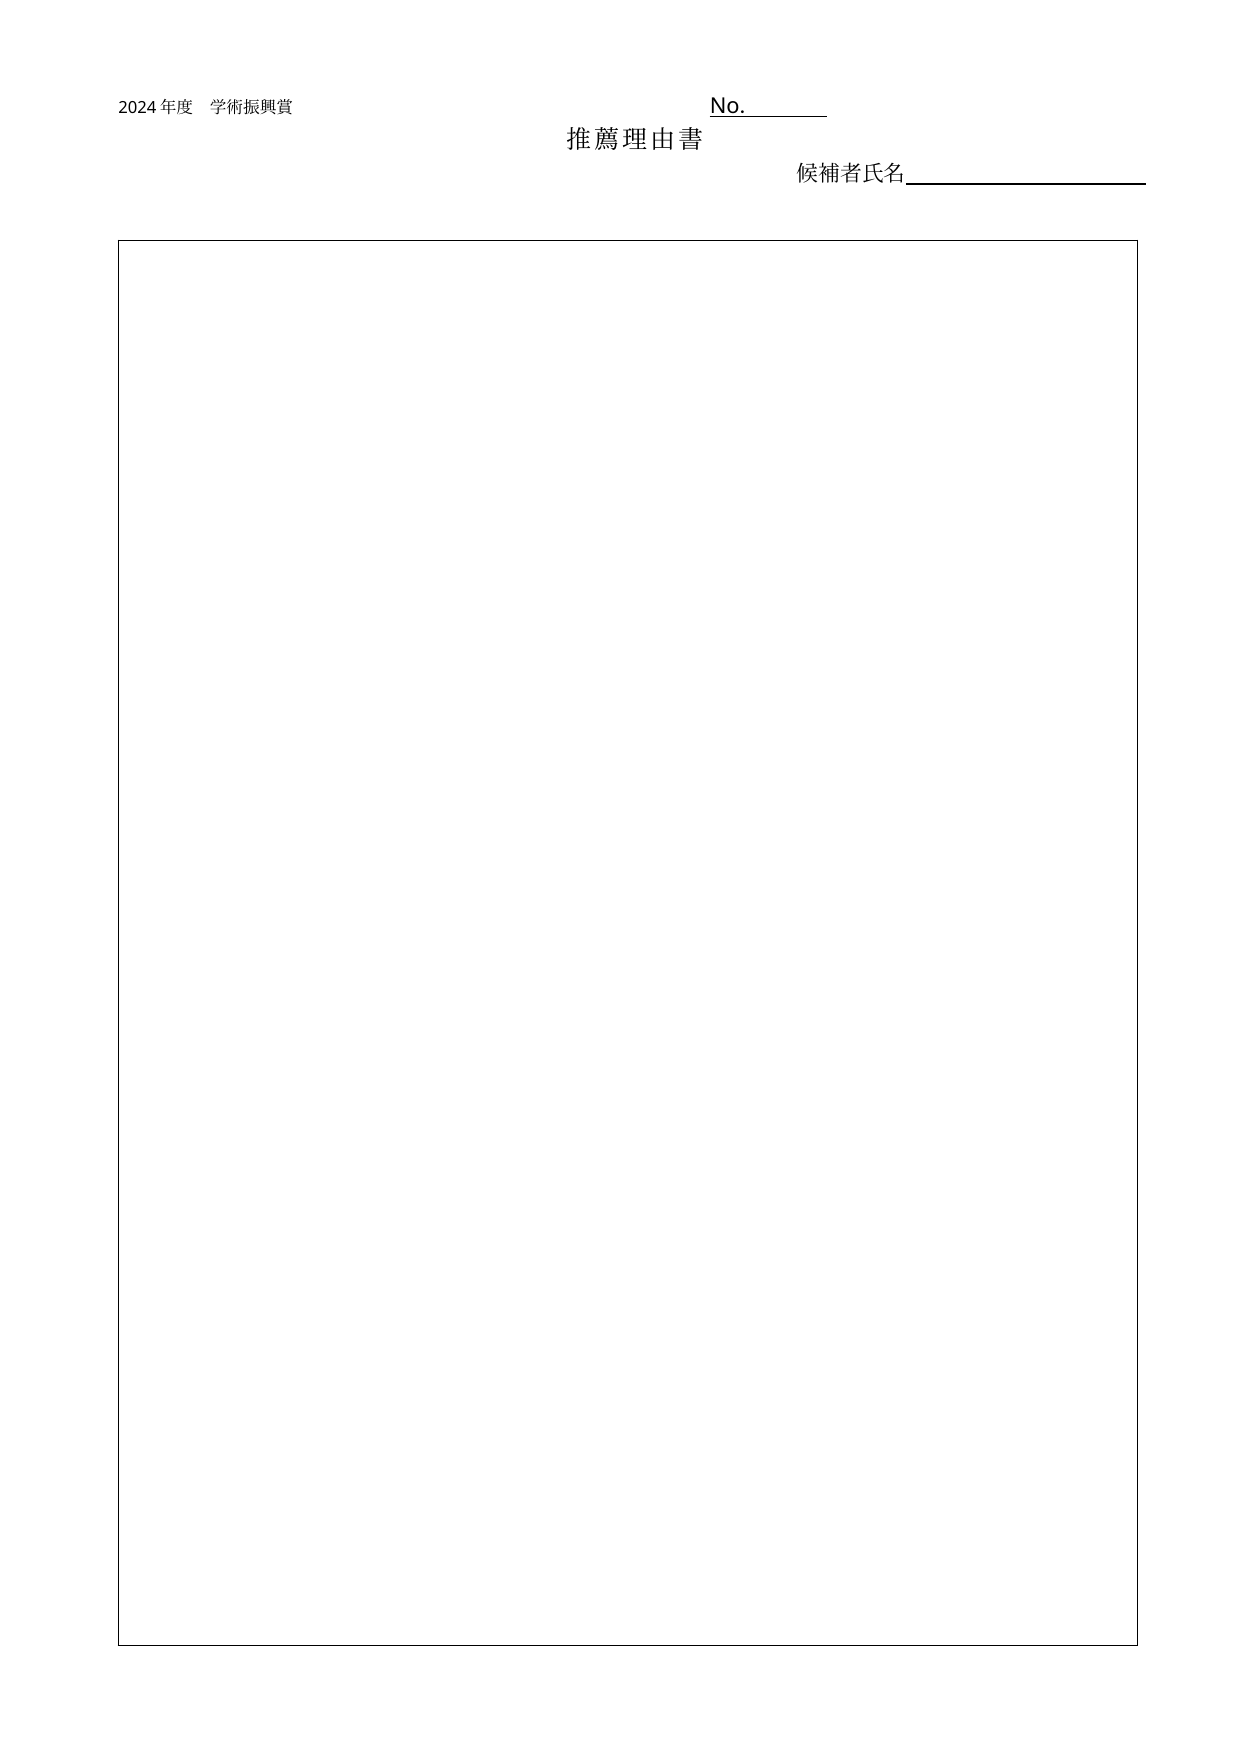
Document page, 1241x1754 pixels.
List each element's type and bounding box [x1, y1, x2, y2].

table_header [119, 241, 1137, 1645]
